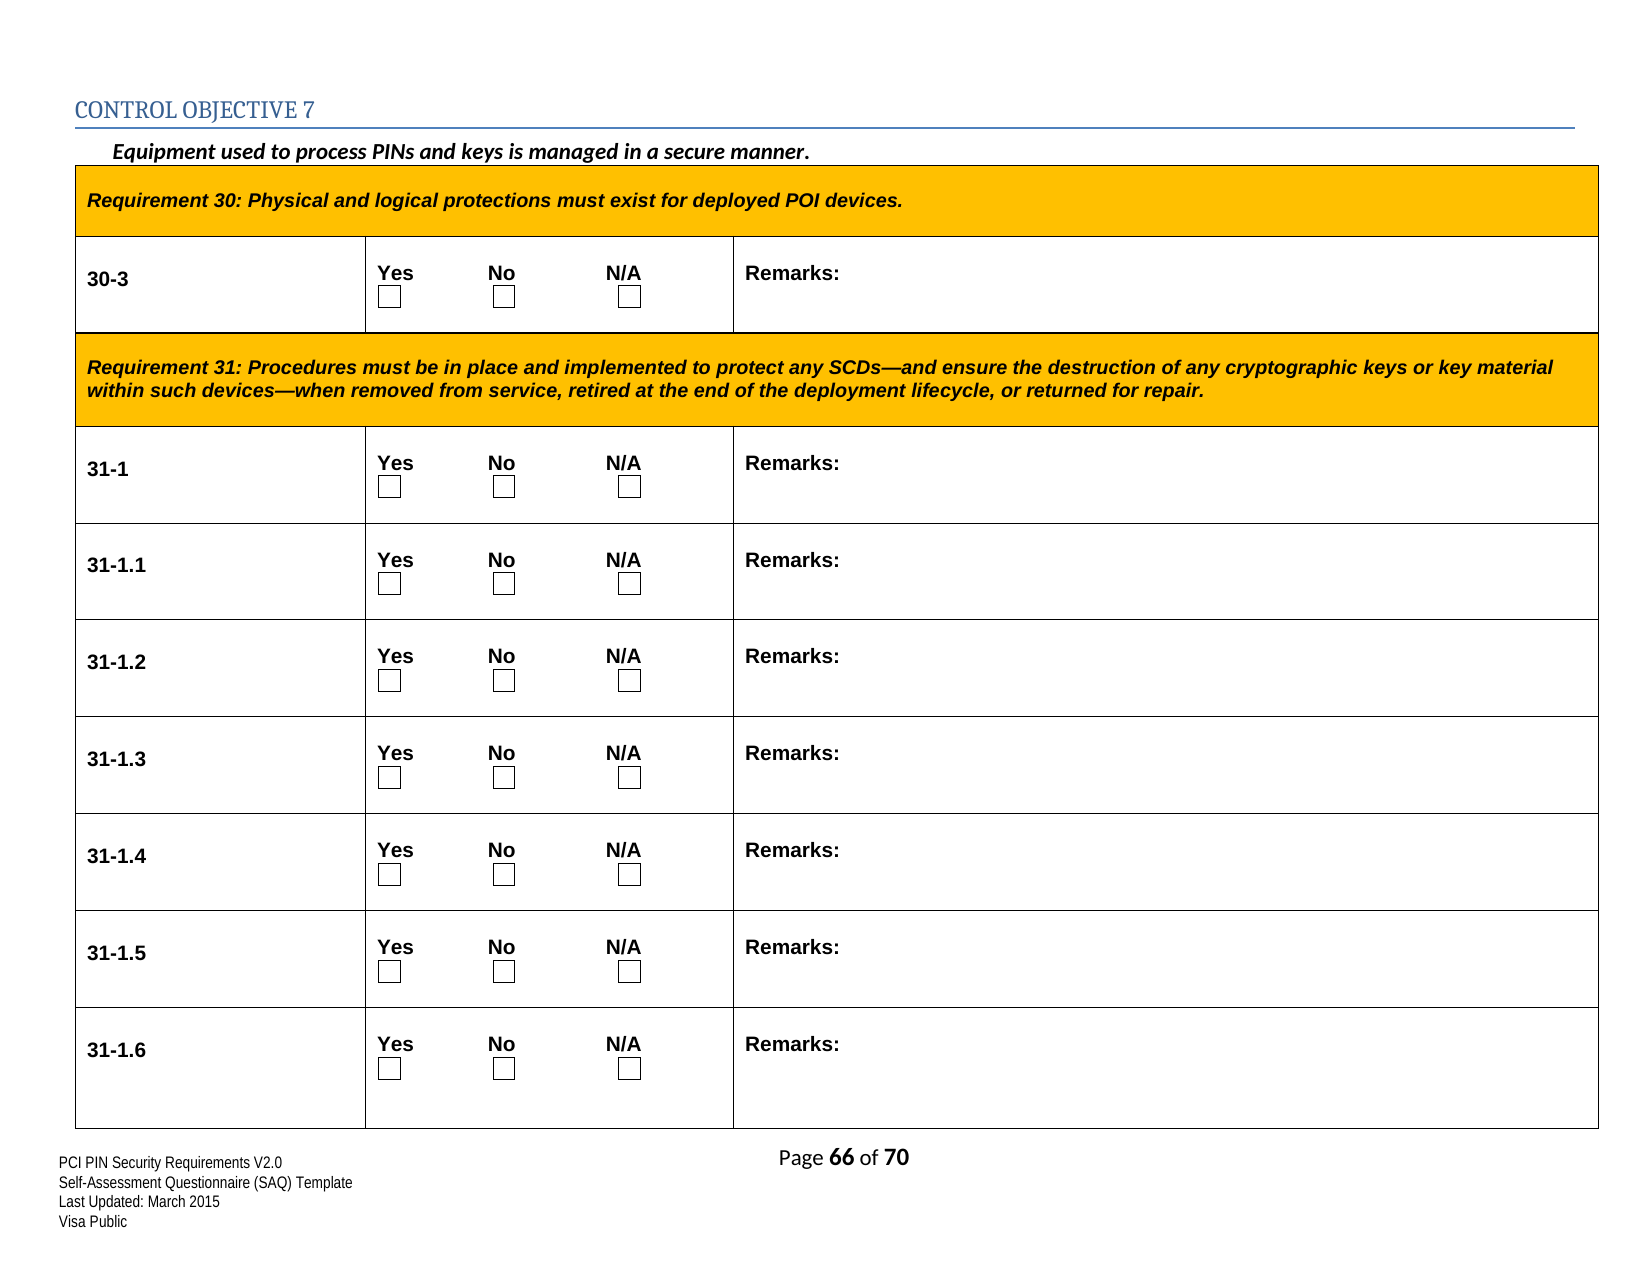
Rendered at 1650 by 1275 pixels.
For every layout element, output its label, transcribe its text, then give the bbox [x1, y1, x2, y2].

table_cell Remarks: [734, 717, 1598, 813]
table_cell 31-1.2 [76, 620, 365, 716]
table_cell Yes No N/A [366, 524, 733, 619]
table_cell 31-1 [76, 427, 365, 522]
table_cell 31-1.6 [76, 1008, 365, 1128]
table_cell Requirement 31: Procedures must be in place and implemented to protect any SCDs—and ensure the destruction of any cryptographic keys or key material within such devices—when removed from service, retired at the end of the deployment lifecycle, or returned for repair. [76, 334, 1598, 426]
table_cell 30-3 [76, 237, 365, 332]
table_cell Remarks: [734, 237, 1598, 332]
table_cell Yes No N/A [366, 1008, 733, 1128]
table_cell Remarks: [734, 427, 1598, 522]
table_cell 31-1.1 [76, 524, 365, 619]
table_cell 31-1.5 [76, 911, 365, 1007]
table_cell Remarks: [734, 1008, 1598, 1128]
subtitle CONTROL OBJECTIVE 7 [75, 96, 1575, 127]
table_cell Remarks: [734, 620, 1598, 716]
table_cell Yes No N/A [366, 911, 733, 1007]
table_cell Yes No N/A [366, 237, 733, 332]
table_cell Yes No N/A [366, 717, 733, 813]
table_header Requirement 30: Physical and logical protections must exist for deployed POI devices. [76, 166, 1598, 236]
table_cell Remarks: [734, 524, 1598, 619]
table_cell Remarks: [734, 814, 1598, 910]
table_cell Yes No N/A [366, 814, 733, 910]
table_cell Yes No N/A [366, 620, 733, 716]
table_cell 31-1.4 [76, 814, 365, 910]
table_cell 31-1.3 [76, 717, 365, 813]
table_cell Remarks: [734, 911, 1598, 1007]
text Equipment used to process PINs and keys is managed in a secure manner. [75, 137, 1575, 165]
table_cell Yes No N/A [366, 427, 733, 522]
